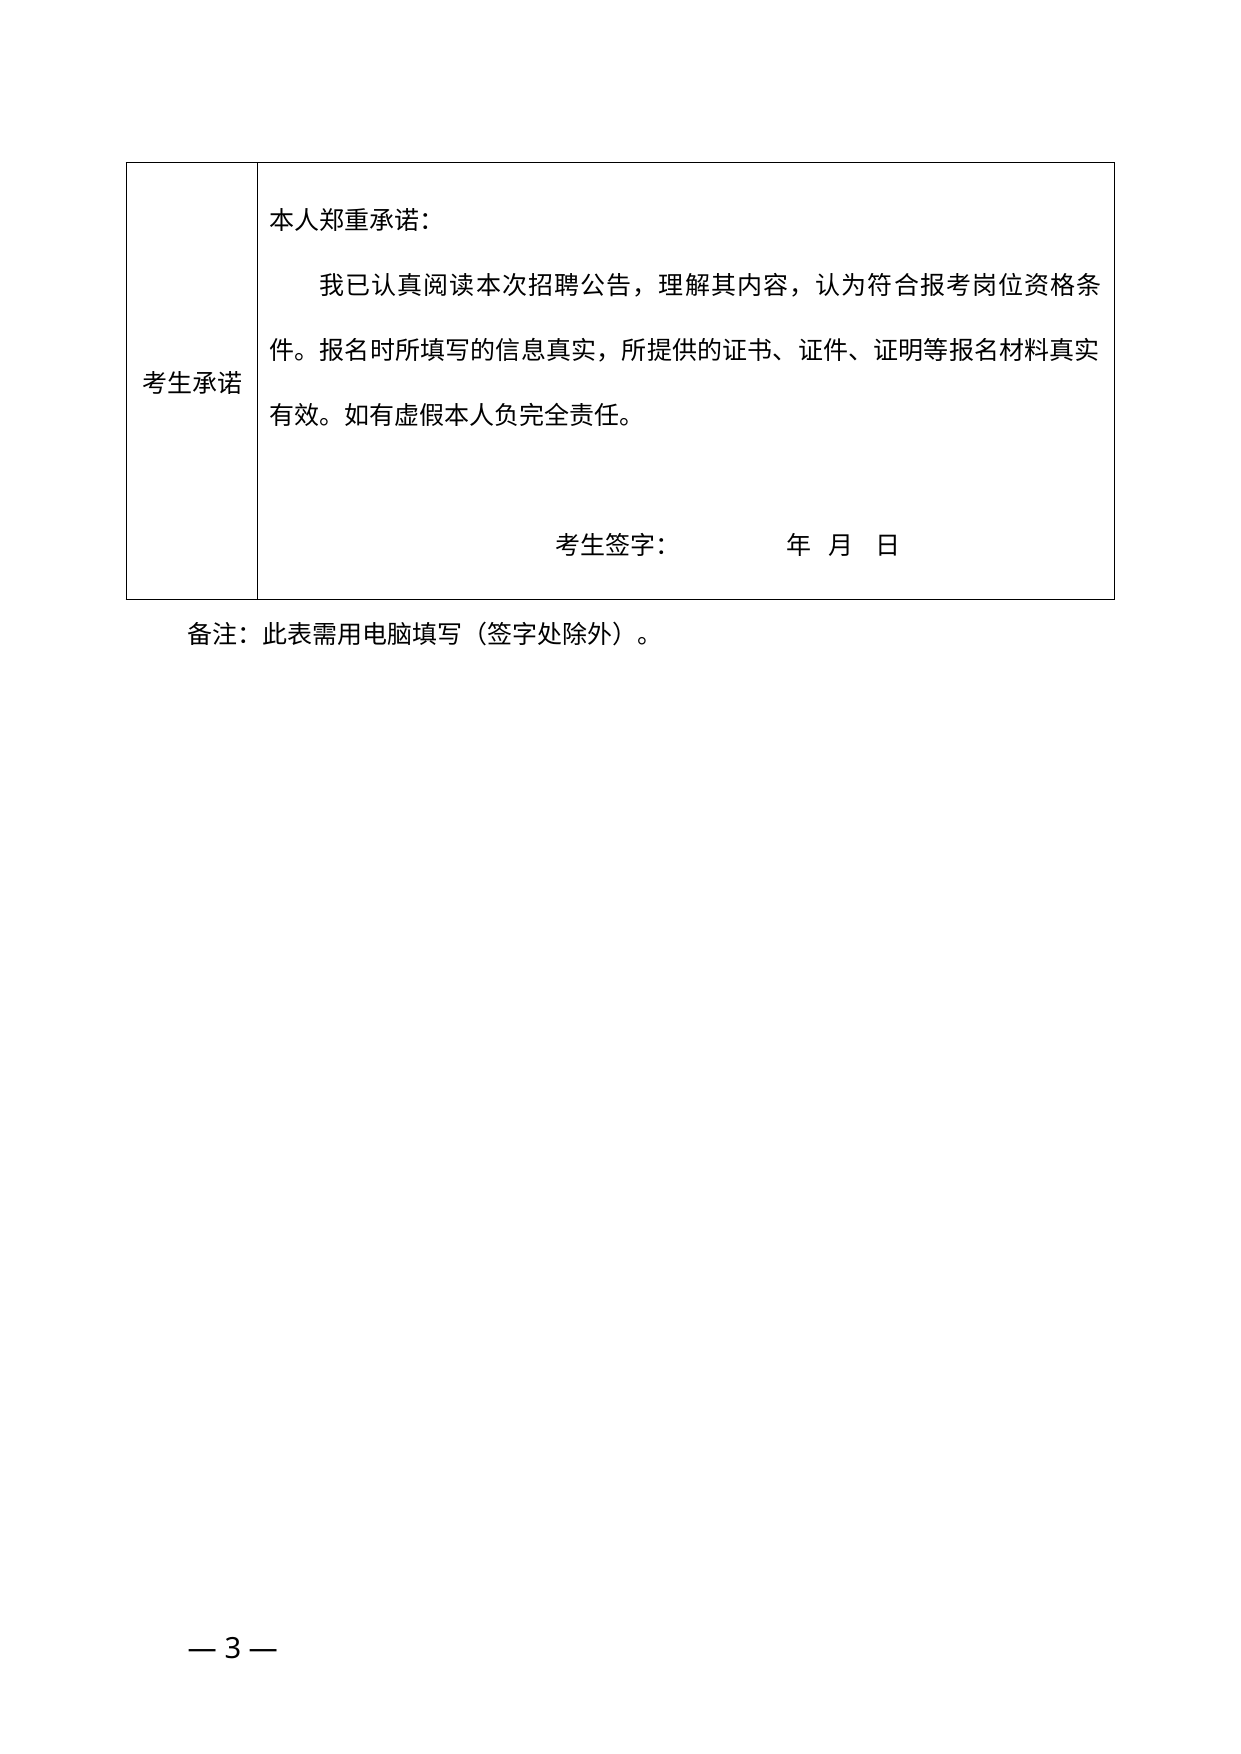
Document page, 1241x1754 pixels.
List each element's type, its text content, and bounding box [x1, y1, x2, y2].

text 备注：此表需用电脑填写（签字处除外）。 [187, 600, 1053, 665]
table_cell 考生承诺 [127, 163, 257, 599]
table_cell 本人郑重承诺： 我已认真阅读本次招聘公告，理解其内容，认为符合报考岗位资格条件。报名时所填写的信息真实，所提供的证书、证件、证明等报名材料真实有效。如有虚假本人负完全责任。 考生签字： 年 月 日 [258, 163, 1114, 599]
